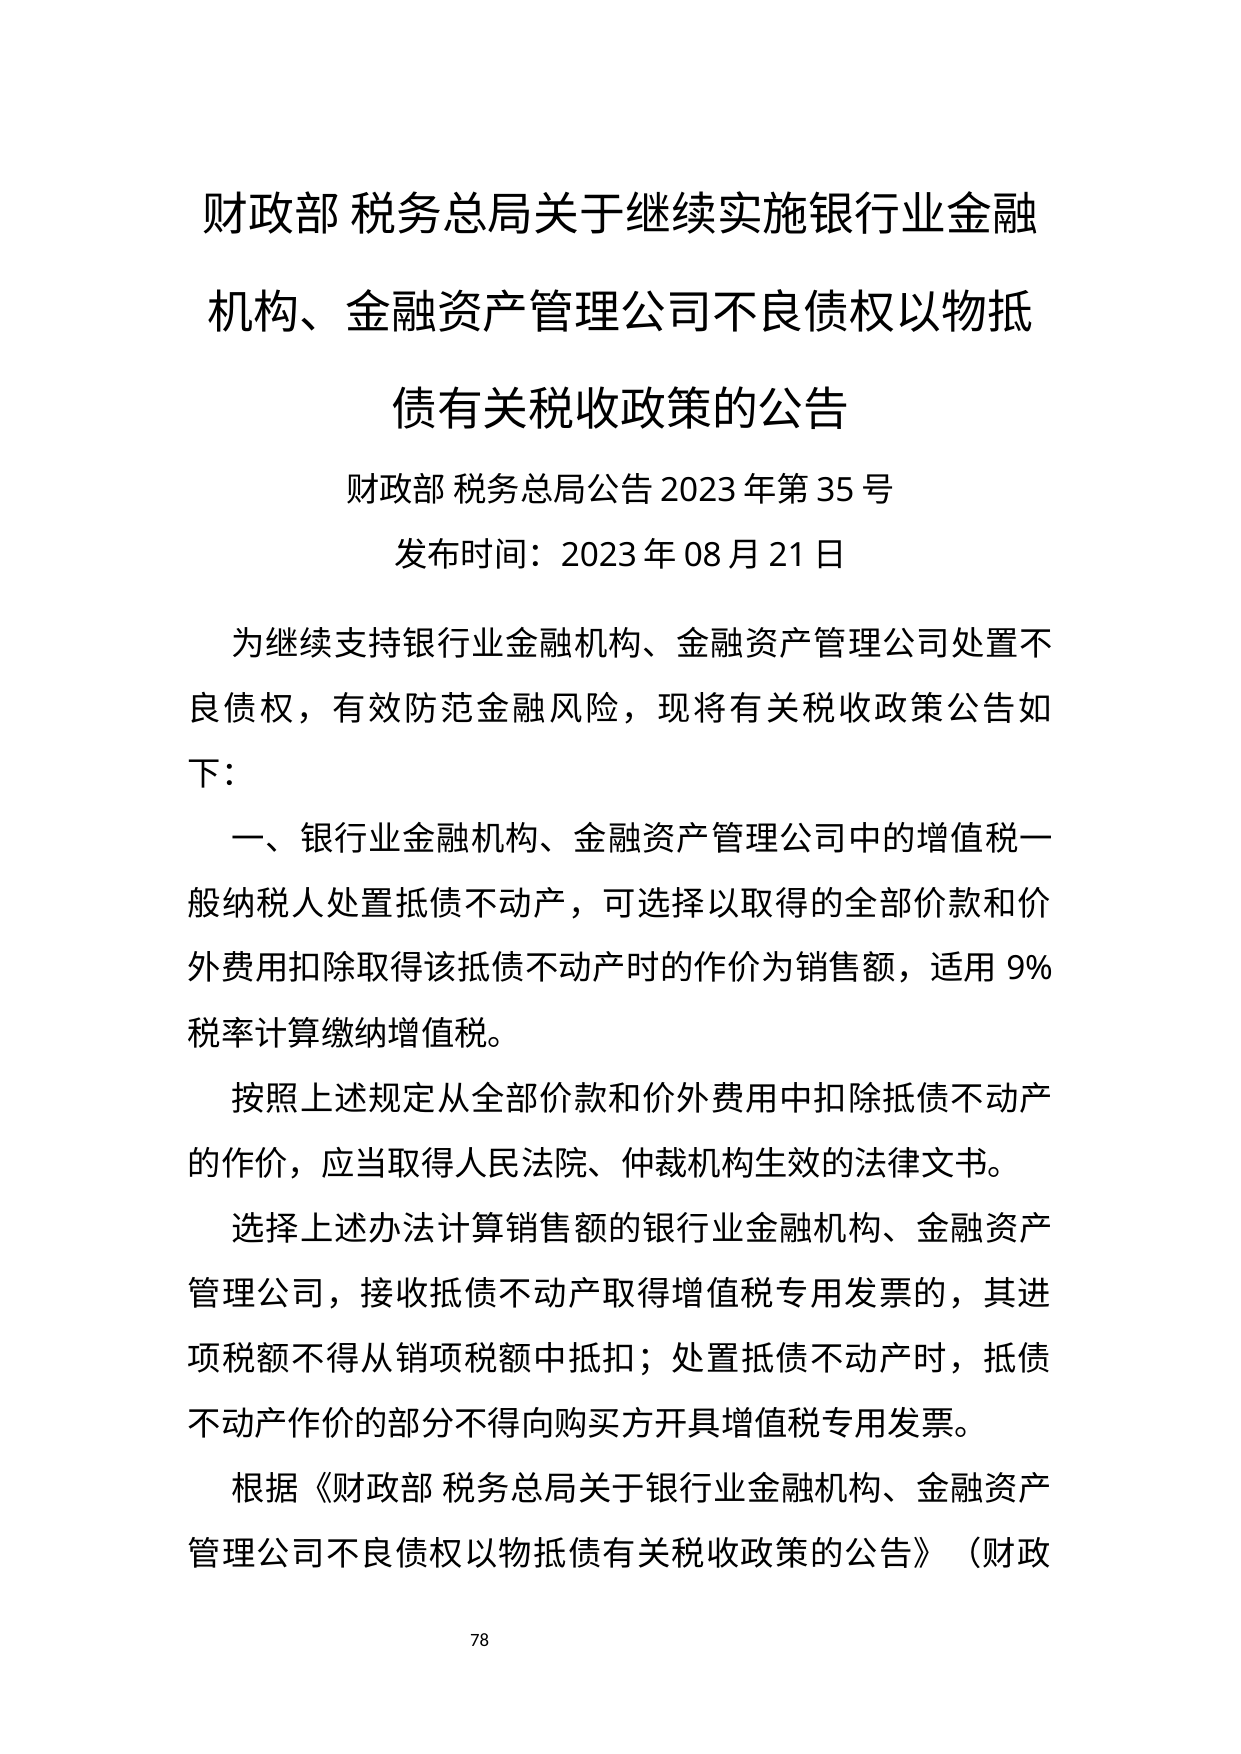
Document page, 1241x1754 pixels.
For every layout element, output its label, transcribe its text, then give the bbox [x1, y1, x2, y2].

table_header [188, 585, 1053, 1583]
text 发布时间：2023年08月21日 [187, 519, 1053, 584]
title 财政部 税务总局关于继续实施银行业金融机构、金融资产管理公司不良债权以物抵债有关税收政策的公告 [187, 162, 1053, 454]
text 财政部 税务总局公告2023年第35号 [187, 454, 1053, 519]
